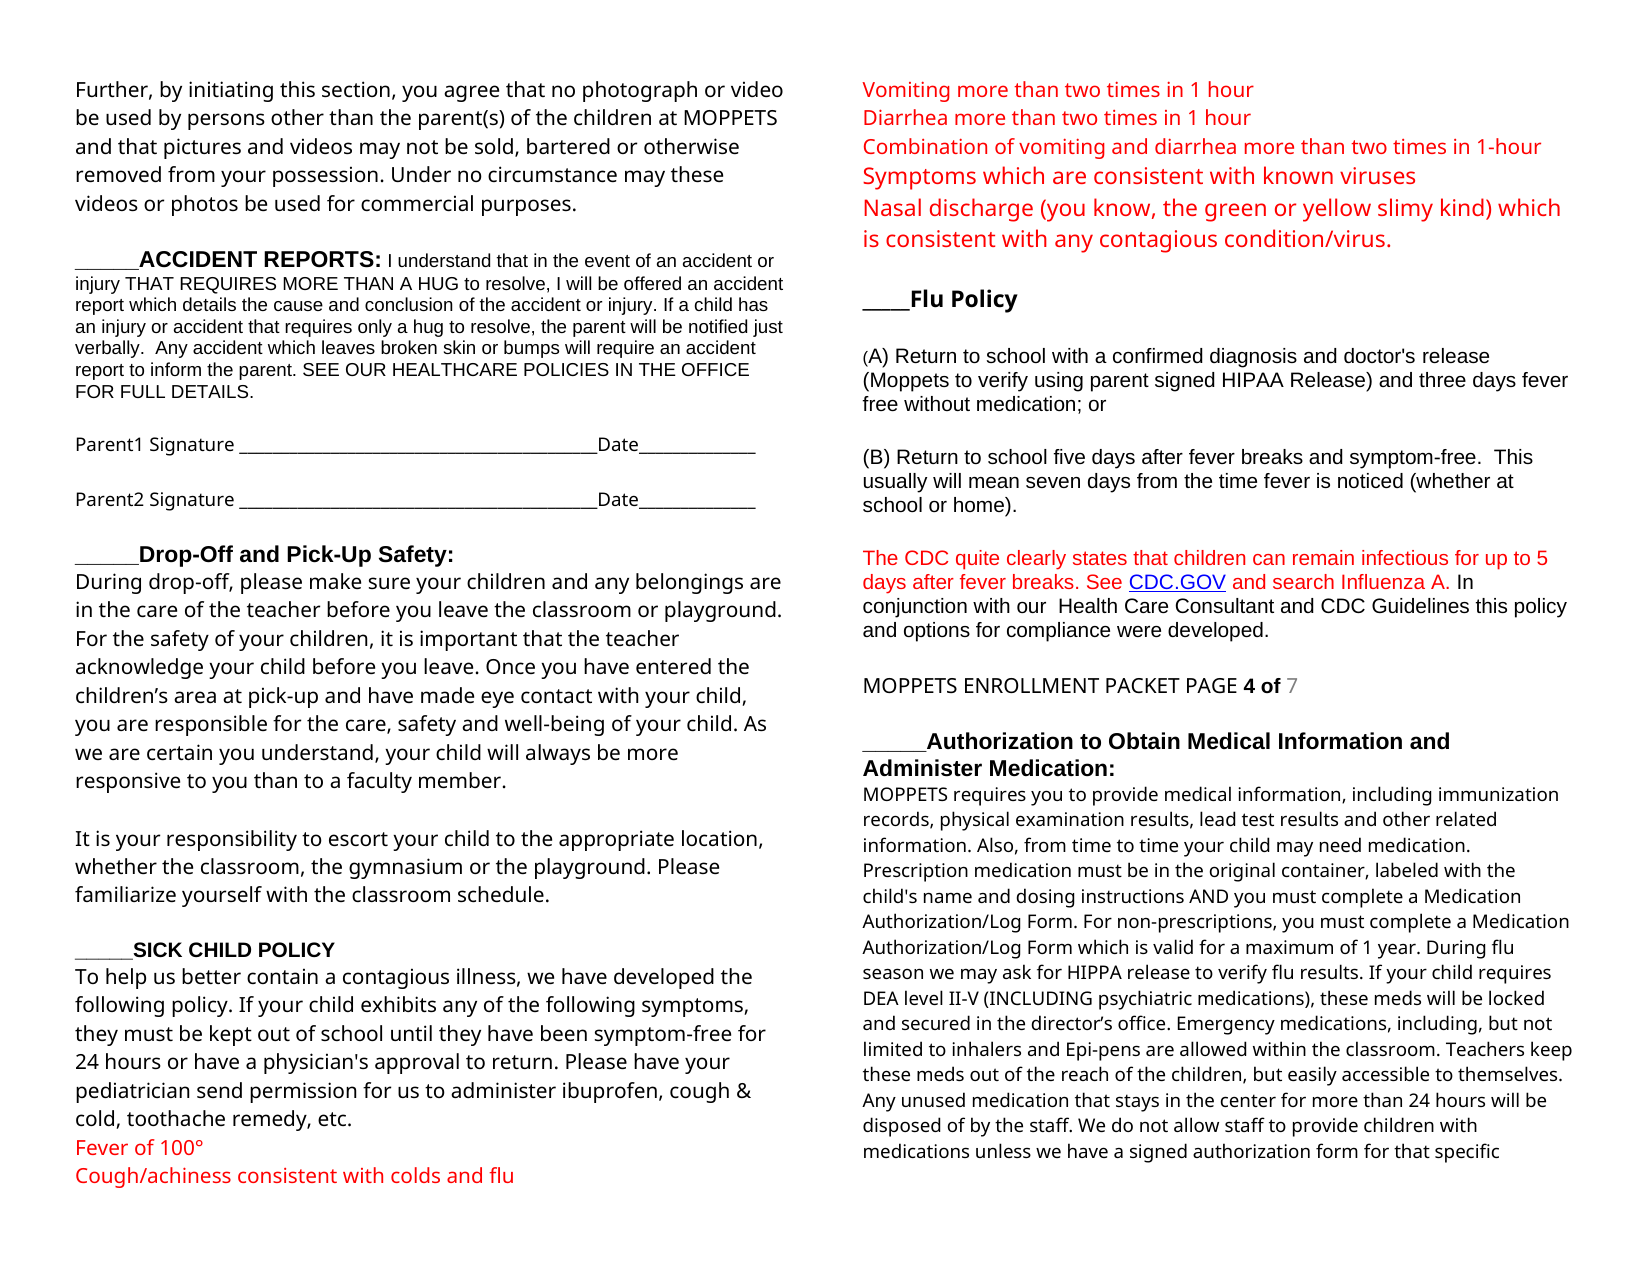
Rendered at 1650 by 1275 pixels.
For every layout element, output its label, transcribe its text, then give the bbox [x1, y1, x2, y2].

text MOPPETS ENROLLMENT PACKET PAGE 4 of 7 [862, 671, 1575, 699]
text It is your responsibility to escort your child to the appropriate location, whether the classroom, the gymnasium or the playground. Please familiarize yourself with the classroom schedule. [75, 824, 787, 909]
text Parent1 Signature ___________________________________________Date______________ [75, 431, 787, 457]
text (A) Return to school with a confirmed diagnosis and doctor's release (Moppets to verify using parent signed HIPAA Release) and three days fever free without medication; or [862, 344, 1575, 416]
text Parent2 Signature ___________________________________________Date______________ [75, 486, 787, 511]
text _____SICK CHILD POLICY To help us better contain a contagious illness, we have developed the following policy. If your child exhibits any of the following symptoms, they must be kept out of school until they have been symptom-free for 24 hours or have a physician's approval to return. Please have your pediatrician send permission for us to administer ibuprofen, cough & cold, toothache remedy, etc. Fever of 100° Cough/achiness consistent with colds and flu Vomiting more than two times in 1 hour Diarrhea more than two times in 1 hour Combination of vomiting and diarrhea more than two times in 1-hour Symptoms which are consistent with known viruses Nasal discharge (you know, the green or yellow slimy kind) which is consistent with any contagious condition/virus. [75, 938, 787, 1189]
text _____Drop-Off and Pick-Up Safety: During drop-off, please make sure your children and any belongings are in the care of the teacher before you leave the classroom or playground. For the safety of your children, it is important that the teacher acknowledge your child before you leave. Once you have entered the children’s area at pick-up and have made eye contact with your child, you are responsible for the care, safety and well-being of your child. As we are certain you understand, your child will always be more responsive to you than to a faculty member. [75, 541, 787, 794]
text The CDC quite clearly states that children can remain infectious for up to 5 days after fever breaks. See CDC.GOV and search Influenza A. In conjunction with our Health Care Consultant and CDC Guidelines this policy and options for compliance were developed. [862, 546, 1575, 642]
text (B) Return to school five days after fever breaks and symptom-free. This usually will mean seven days from the time fever is noticed (whether at school or home). [862, 445, 1575, 517]
text Further, by initiating this section, you agree that no photograph or video be used by persons other than the parent(s) of the children at MOPPETS and that pictures and videos may not be sold, bartered or otherwise removed from your possession. Under no circumstance may these videos or photos be used for commercial purposes. [75, 75, 787, 217]
text _____Flu Policy [862, 283, 1575, 314]
text _____ACCIDENT REPORTS: I understand that in the event of an accident or injury THAT REQUIRES MORE THAN A HUG to resolve, I will be offered an accident report which details the cause and conclusion of the accident or injury. If a child has an injury or accident that requires only a hug to resolve, the parent will be notified just verbally. Any accident which leaves broken skin or bumps will require an accident report to inform the parent. SEE OUR HEALTHCARE POLICIES IN THE OFFICE FOR FULL DETAILS. [75, 246, 787, 402]
text _____SICK CHILD POLICY To help us better contain a contagious illness, we have developed the following policy. If your child exhibits any of the following symptoms, they must be kept out of school until they have been symptom-free for 24 hours or have a physician's approval to return. Please have your pediatrician send permission for us to administer ibuprofen, cough & cold, toothache remedy, etc. Fever of 100° Cough/achiness consistent with colds and flu Vomiting more than two times in 1 hour Diarrhea more than two times in 1 hour Combination of vomiting and diarrhea more than two times in 1-hour Symptoms which are consistent with known viruses Nasal discharge (you know, the green or yellow slimy kind) which is consistent with any contagious condition/virus. [862, 75, 1575, 254]
